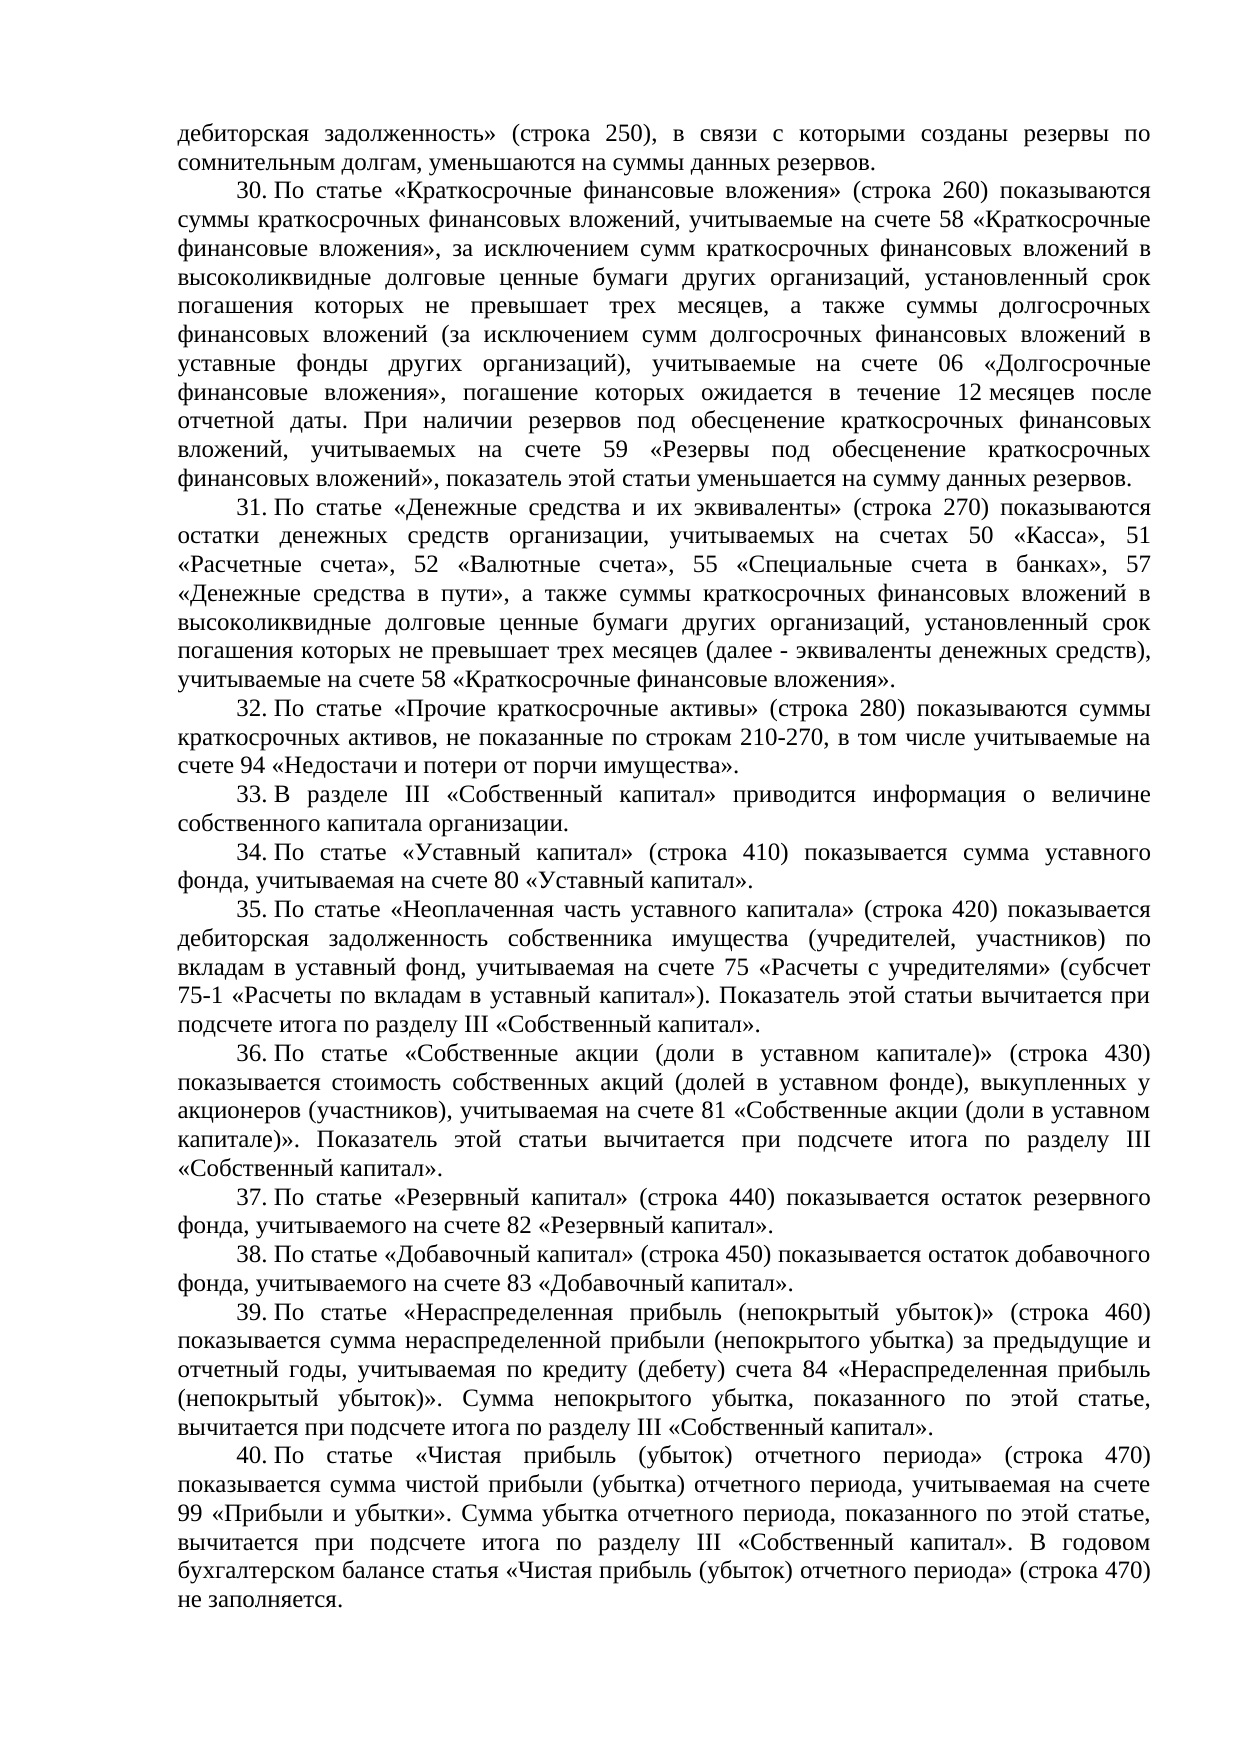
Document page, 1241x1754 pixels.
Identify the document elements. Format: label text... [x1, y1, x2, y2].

text 32. По статье «Прочие краткосрочные активы» (строка 280) показываются суммы краткосрочных активов, не показанные по строкам 210-270, в том числе учитываемые на счете 94 «Недостачи и потери от порчи имущества». [177, 693, 1152, 779]
text 40. По статье «Чистая прибыль (убыток) отчетного периода» (строка 470) показывается сумма чистой прибыли (убытка) отчетного периода, учитываемая на счете 99 «Прибыли и убытки». Сумма убытка отчетного периода, показанного по этой статье, вычитается при подсчете итога по разделу III «Собственный капитал». В годовом бухгалтерском балансе статья «Чистая прибыль (убыток) отчетного периода» (строка 470) не заполняется. [177, 1441, 1152, 1613]
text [177, 118, 1152, 176]
text 30. По статье «Краткосрочные финансовые вложения» (строка 260) показываются суммы краткосрочных финансовых вложений, учитываемые на счете 58 «Краткосрочные финансовые вложения», за исключением сумм краткосрочных финансовых вложений в высоколиквидные долговые ценные бумаги других организаций, установленный срок погашения которых не превышает трех месяцев, а также суммы долгосрочных финансовых вложений (за исключением сумм долгосрочных финансовых вложений в уставные фонды других организаций), учитываемые на счете 06 «Долгосрочные финансовые вложения», погашение которых ожидается в течение 12 месяцев после отчетной даты. При наличии резервов под обесценение краткосрочных финансовых вложений, учитываемых на счете 59 «Резервы под обесценение краткосрочных финансовых вложений», показатель этой статьи уменьшается на сумму данных резервов. [177, 176, 1152, 492]
text 37. По статье «Резервный капитал» (строка 440) показывается остаток резервного фонда, учитываемого на счете 82 «Резервный капитал». [177, 1182, 1152, 1239]
text 39. По статье «Нераспределенная прибыль (непокрытый убыток)» (строка 460) показывается сумма нераспределенной прибыли (непокрытого убытка) за предыдущие и отчетный годы, учитываемая по кредиту (дебету) счета 84 «Нераспределенная прибыль (непокрытый убыток)». Сумма непокрытого убытка, показанного по этой статье, вычитается при подсчете итога по разделу III «Собственный капитал». [177, 1297, 1152, 1441]
text 38. По статье «Добавочный капитал» (строка 450) показывается остаток добавочного фонда, учитываемого на счете 83 «Добавочный капитал». [177, 1239, 1152, 1297]
text 33. В разделе III «Собственный капитал» приводится информация о величине собственного капитала организации. [177, 779, 1152, 837]
text 31. По статье «Денежные средства и их эквиваленты» (строка 270) показываются остатки денежных средств организации, учитываемых на счетах 50 «Касса», 51 «Расчетные счета», 52 «Валютные счета», 55 «Специальные счета в банках», 57 «Денежные средства в пути», а также суммы краткосрочных финансовых вложений в высоколиквидные долговые ценные бумаги других организаций, установленный срок погашения которых не превышает трех месяцев (далее - эквиваленты денежных средств), учитываемые на счете 58 «Краткосрочные финансовые вложения». [177, 492, 1152, 693]
text 36. По статье «Собственные акции (доли в уставном капитале)» (строка 430) показывается стоимость собственных акций (долей в уставном фонде), выкупленных у акционеров (участников), учитываемая на счете 81 «Собственные акции (доли в уставном капитале)». Показатель этой статьи вычитается при подсчете итога по разделу III «Собственный капитал». [177, 1038, 1152, 1182]
text 35. По статье «Неоплаченная часть уставного капитала» (строка 420) показывается дебиторская задолженность собственника имущества (учредителей, участников) по вкладам в уставный фонд, учитываемая на счете 75 «Расчеты с учредителями» (субсчет 75-1 «Расчеты по вкладам в уставный капитал»). Показатель этой статьи вычитается при подсчете итога по разделу III «Собственный капитал». [177, 894, 1152, 1038]
text 34. По статье «Уставный капитал» (строка 410) показывается сумма уставного фонда, учитываемая на счете 80 «Уставный капитал». [177, 837, 1152, 894]
